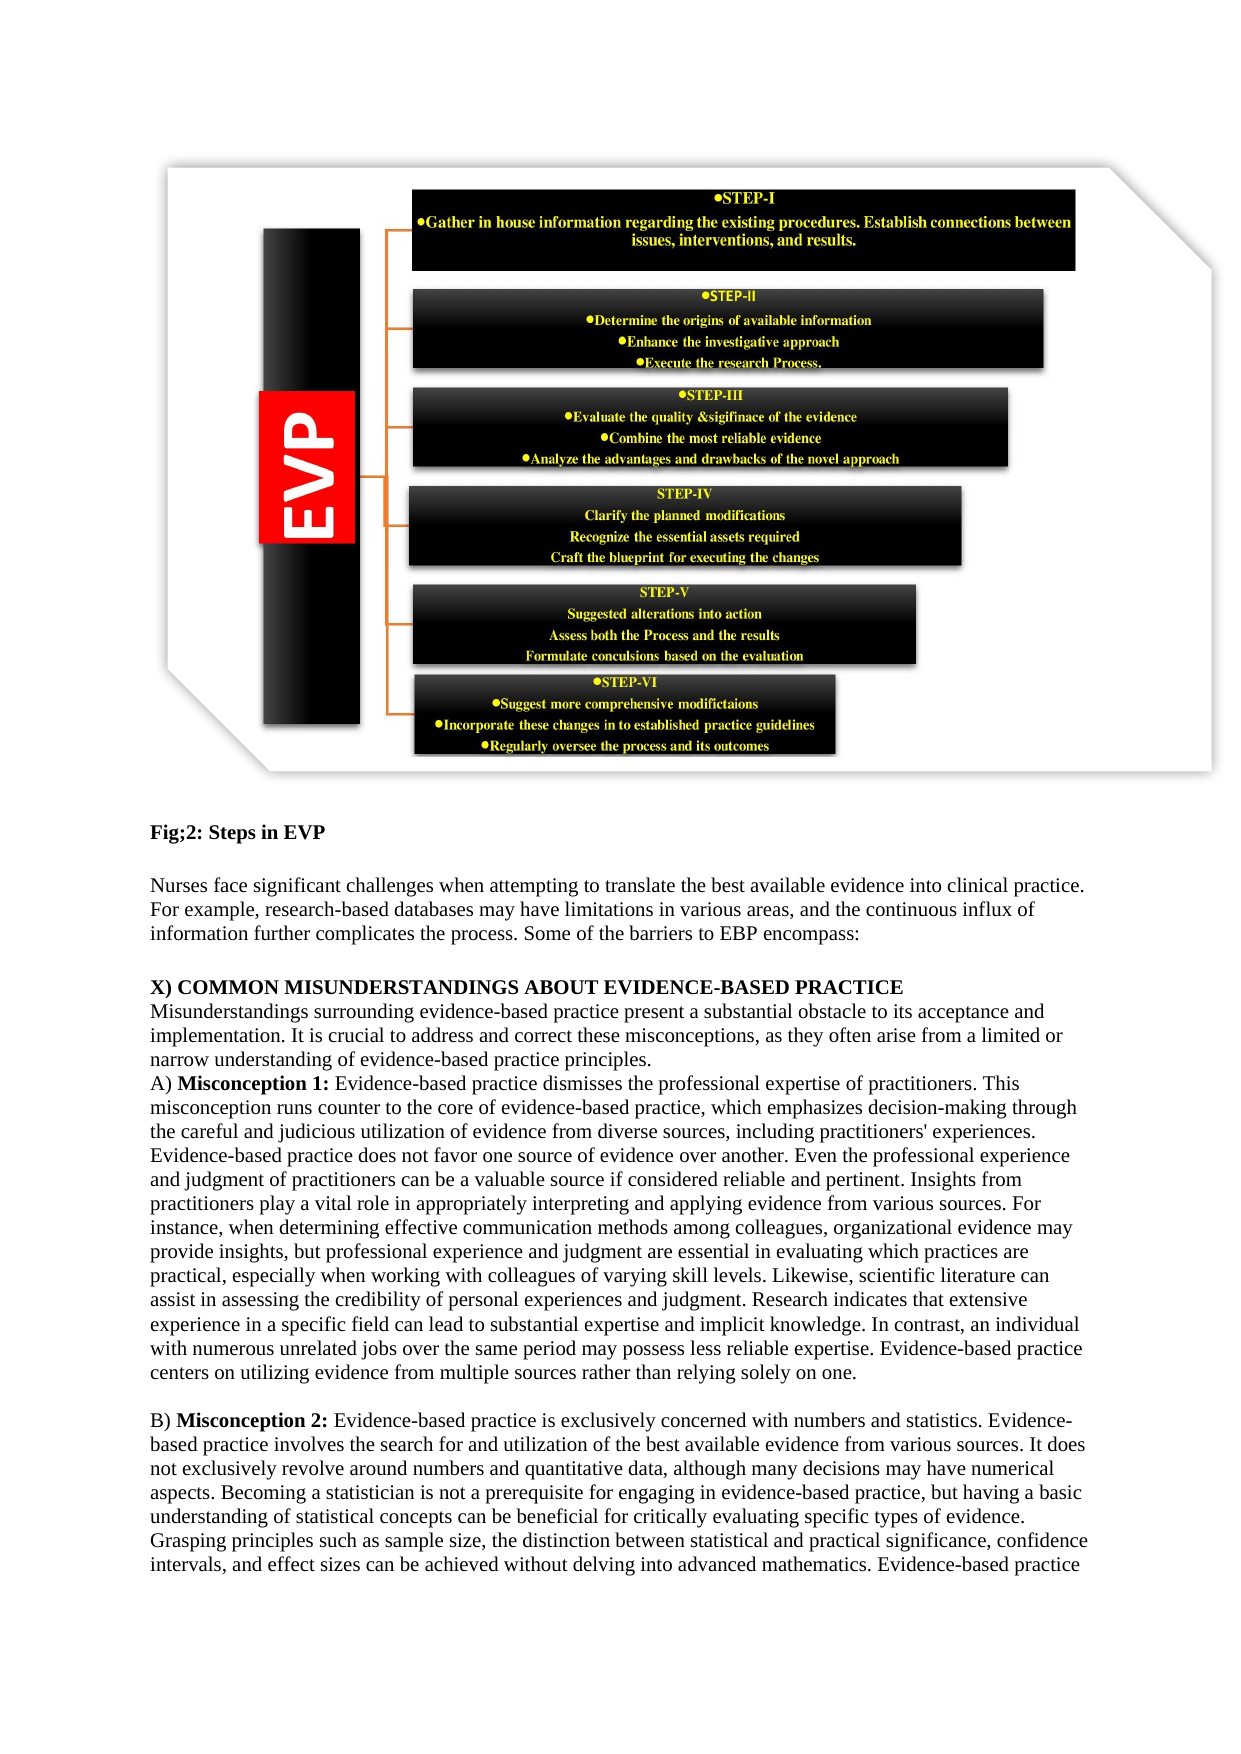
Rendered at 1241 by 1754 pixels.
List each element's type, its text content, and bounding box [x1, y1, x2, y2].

text A) Misconception 1: Evidence-based practice dismisses the professional expertise of practitioners. This misconception runs counter to the core of evidence-based practice, which emphasizes decision-making through the careful and judicious utilization of evidence from diverse sources, including practitioners' experiences. Evidence-based practice does not favor one source of evidence over another. Even the professional experience and judgment of practitioners can be a valuable source if considered reliable and pertinent. Insights from practitioners play a vital role in appropriately interpreting and applying evidence from various sources. For instance, when determining effective communication methods among colleagues, organizational evidence may provide insights, but professional experience and judgment are essential in evaluating which practices are practical, especially when working with colleagues of varying skill levels. Likewise, scientific literature can assist in assessing the credibility of personal experiences and judgment. Research indicates that extensive experience in a specific field can lead to substantial expertise and implicit knowledge. In contrast, an individual with numerous unrelated jobs over the same period may possess less reliable expertise. Evidence-based practice centers on utilizing evidence from multiple sources rather than relying solely on one. [150, 1071, 1090, 1384]
text X) COMMON MISUNDERSTANDINGS ABOUT EVIDENCE-BASED PRACTICE [150, 974, 1090, 999]
picture [183, 183, 1196, 756]
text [150, 1408, 1090, 1576]
text Fig;2: Steps in EVP [150, 820, 1090, 844]
text Misunderstandings surrounding evidence-based practice present a substantial obstacle to its acceptance and implementation. It is crucial to address and correct these misconceptions, as they often arise from a limited or narrow understanding of evidence-based practice principles. [150, 999, 1090, 1071]
text Nurses face significant challenges when attempting to translate the best available evidence into clinical practice. For example, research-based databases may have limitations in various areas, and the continuous influx of information further complicates the process. Some of the barriers to EBP encompass: [150, 873, 1090, 945]
